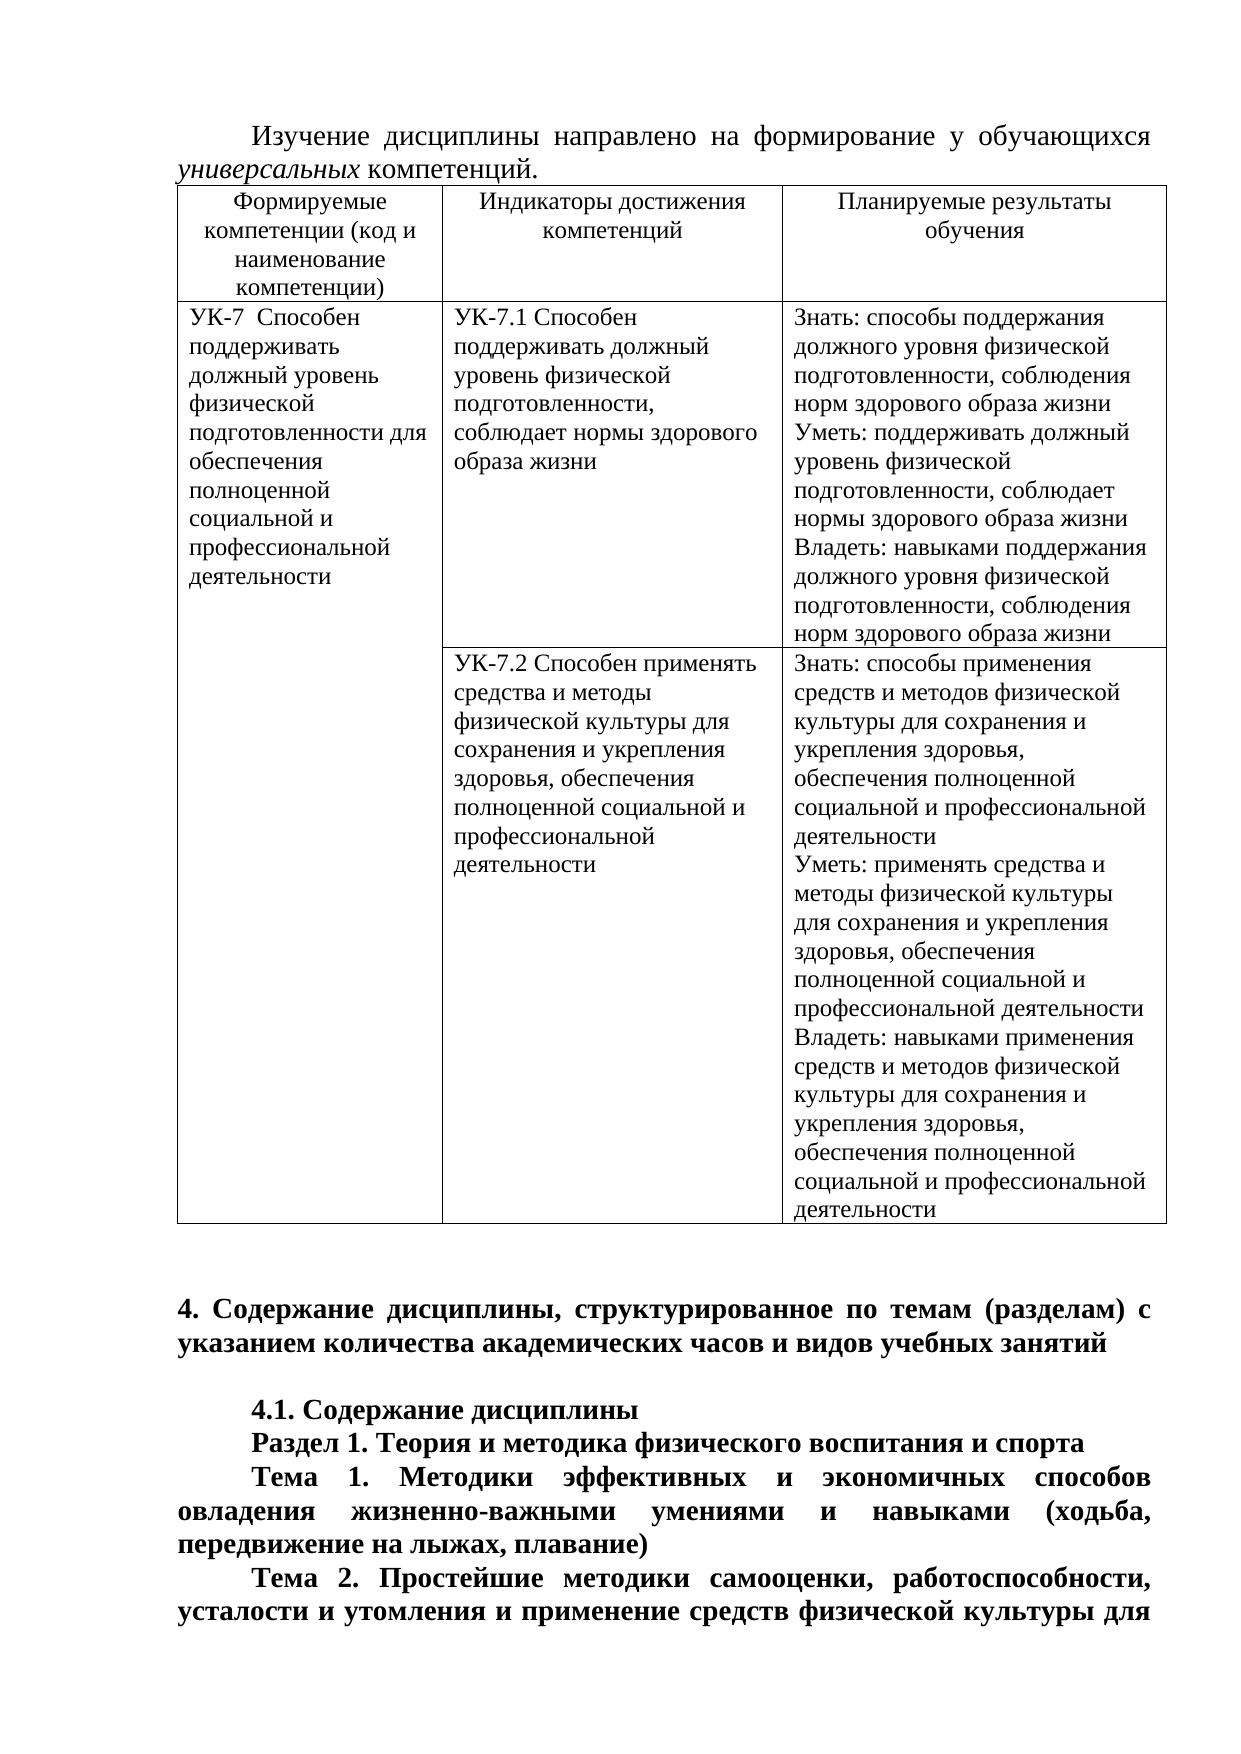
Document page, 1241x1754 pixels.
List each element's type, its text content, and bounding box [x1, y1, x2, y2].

text Тема 1. Методики эффективных и экономичных способов овладения жизненно-важными умениями и навыками (ходьба, передвижение на лыжах, плавание) [177, 1459, 1152, 1560]
table_cell Знать: способы поддержания должного уровня физической подготовленности, соблюдения норм здорового образа жизни Уметь: поддерживать должный уровень физической подготовленности, соблюдает нормы здорового образа жизни Владеть: навыками поддержания должного уровня физической подготовленности, соблюдения норм здорового образа жизни [783, 302, 1166, 647]
table_header Формируемые компетенции (код и наименование компетенции) [178, 186, 442, 301]
table_cell УК-7 Способен поддерживать должный уровень физической подготовленности для обеспечения полноценной социальной и профессиональной деятельности [178, 302, 442, 1223]
text Раздел 1. Теория и методика физического воспитания и спорта [177, 1426, 1152, 1459]
table_cell УК-7.1 Способен поддерживать должный уровень физической подготовленности, соблюдает нормы здорового образа жизни [443, 302, 782, 647]
table_header Индикаторы достижения компетенций [443, 186, 782, 301]
text Изучение дисциплины направлено на формирование у обучающихся универсальных компетенций. [177, 118, 1152, 185]
table_cell Знать: способы применения средств и методов физической культуры для сохранения и укрепления здоровья, обеспечения полноценной социальной и профессиональной деятельности Уметь: применять средства и методы физической культуры для сохранения и укрепления здоровья, обеспечения полноценной социальной и профессиональной деятельности Владеть: навыками применения средств и методов физической культуры для сохранения и укрепления здоровья, обеспечения полноценной социальной и профессиональной деятельности [783, 648, 1166, 1223]
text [177, 1560, 1152, 1627]
text 4. Содержание дисциплины, структурированное по темам (разделам) с указанием количества академических часов и видов учебных занятий [177, 1291, 1152, 1358]
text 4.1. Содержание дисциплины [177, 1392, 1152, 1426]
table_cell УК-7.2 Способен применять средства и методы физической культуры для сохранения и укрепления здоровья, обеспечения полноценной социальной и профессиональной деятельности [443, 648, 782, 1223]
table_header Планируемые результаты обучения [783, 186, 1166, 301]
